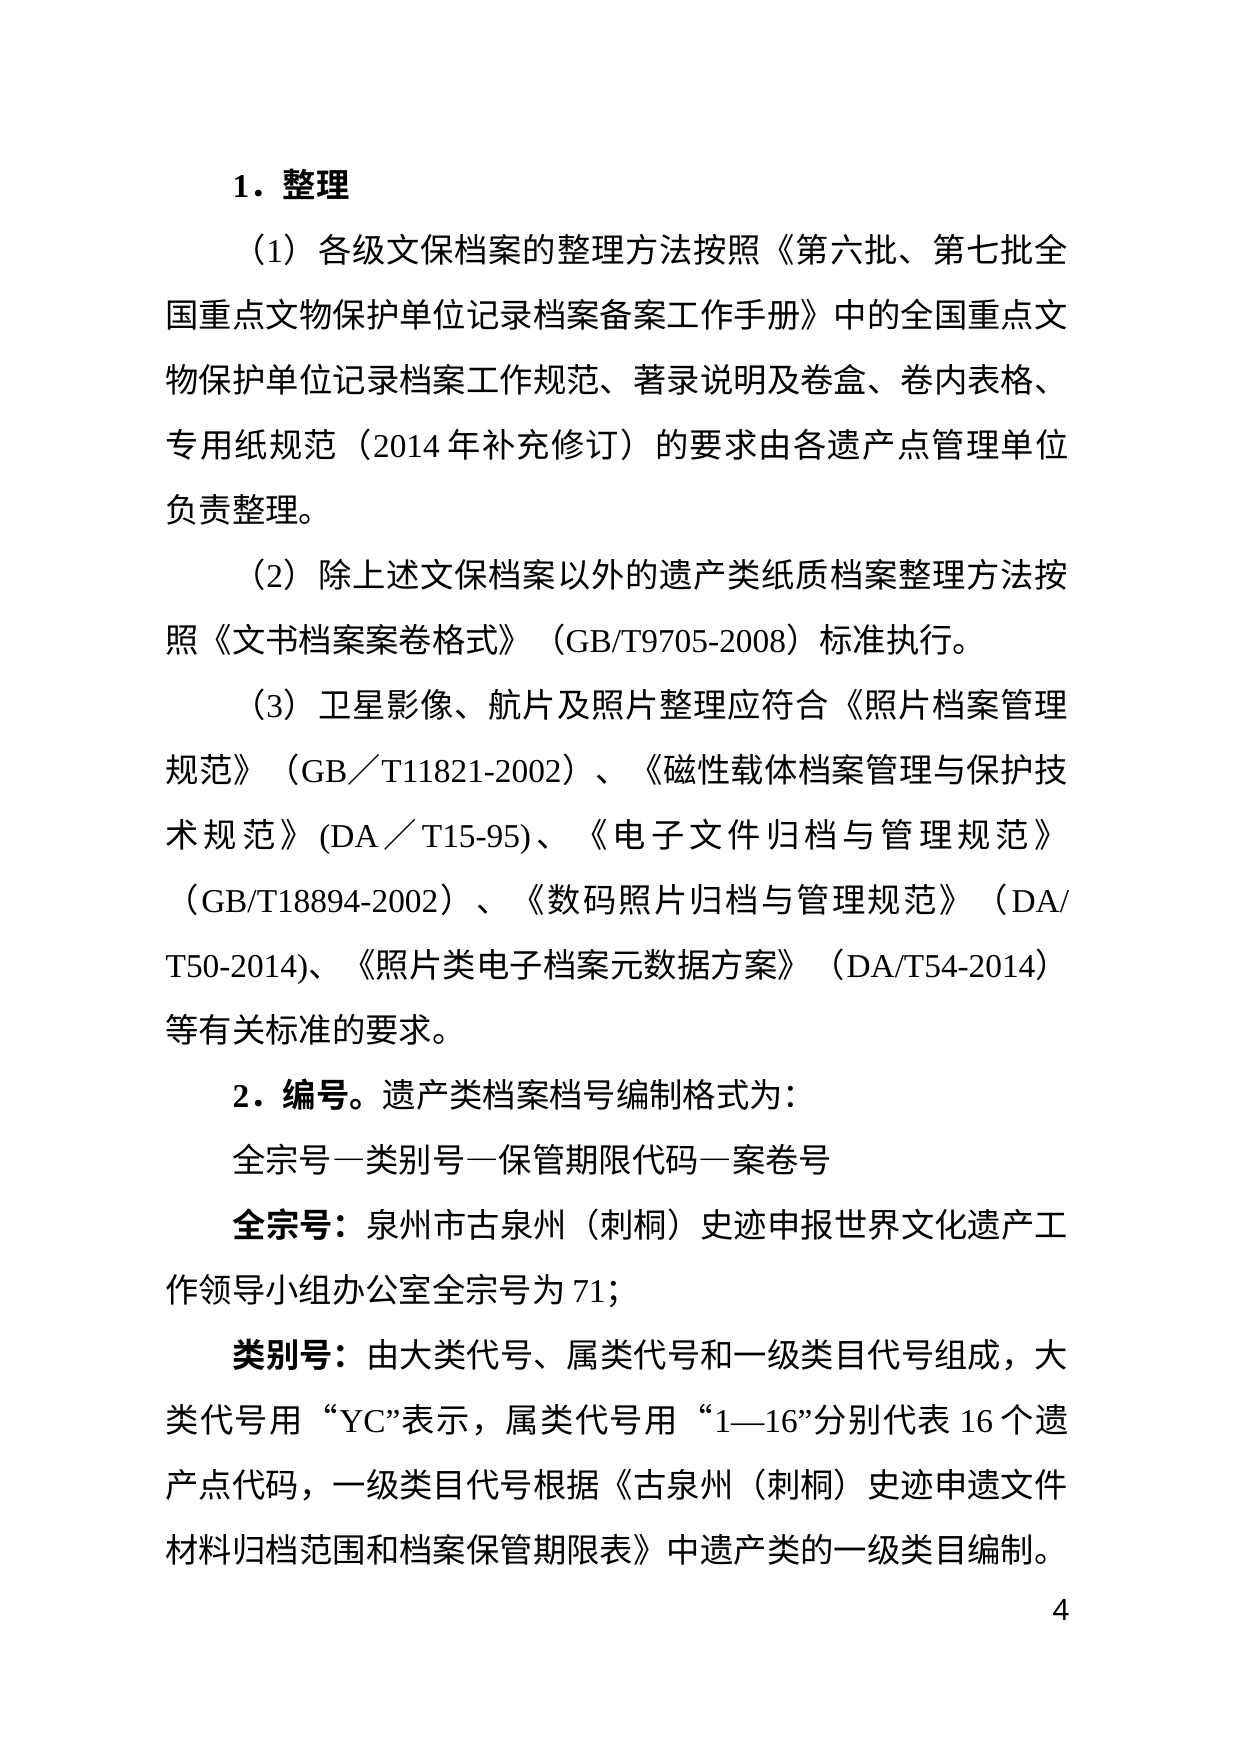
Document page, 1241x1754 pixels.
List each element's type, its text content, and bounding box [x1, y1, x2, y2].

text 1．整理 [165, 151, 1069, 216]
text （3）卫星影像、航片及照片整理应符合《照片档案管理规范》（GB／T11821-2002）、《磁性载体档案管理与保护技术规范》(DA／T15-95)、《电子文件归档与管理规范》（GB/T18894-2002）、《数码照片归档与管理规范》（DA/T50-2014)、《照片类电子档案元数据方案》（DA/T54-2014）等有关标准的要求。 [165, 671, 1069, 1061]
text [165, 1321, 1069, 1581]
text 全宗号—类别号—保管期限代码—案卷号 [165, 1126, 1069, 1191]
text 2．编号。遗产类档案档号编制格式为： [165, 1061, 1069, 1126]
text （2）除上述文保档案以外的遗产类纸质档案整理方法按照《文书档案案卷格式》（GB/T9705-2008）标准执行。 [165, 541, 1069, 671]
text （1）各级文保档案的整理方法按照《第六批、第七批全国重点文物保护单位记录档案备案工作手册》中的全国重点文物保护单位记录档案工作规范、著录说明及卷盒、卷内表格、专用纸规范（2014年补充修订）的要求由各遗产点管理单位负责整理。 [165, 216, 1069, 541]
text 全宗号：泉州市古泉州（刺桐）史迹申报世界文化遗产工作领导小组办公室全宗号为71； [165, 1191, 1069, 1321]
